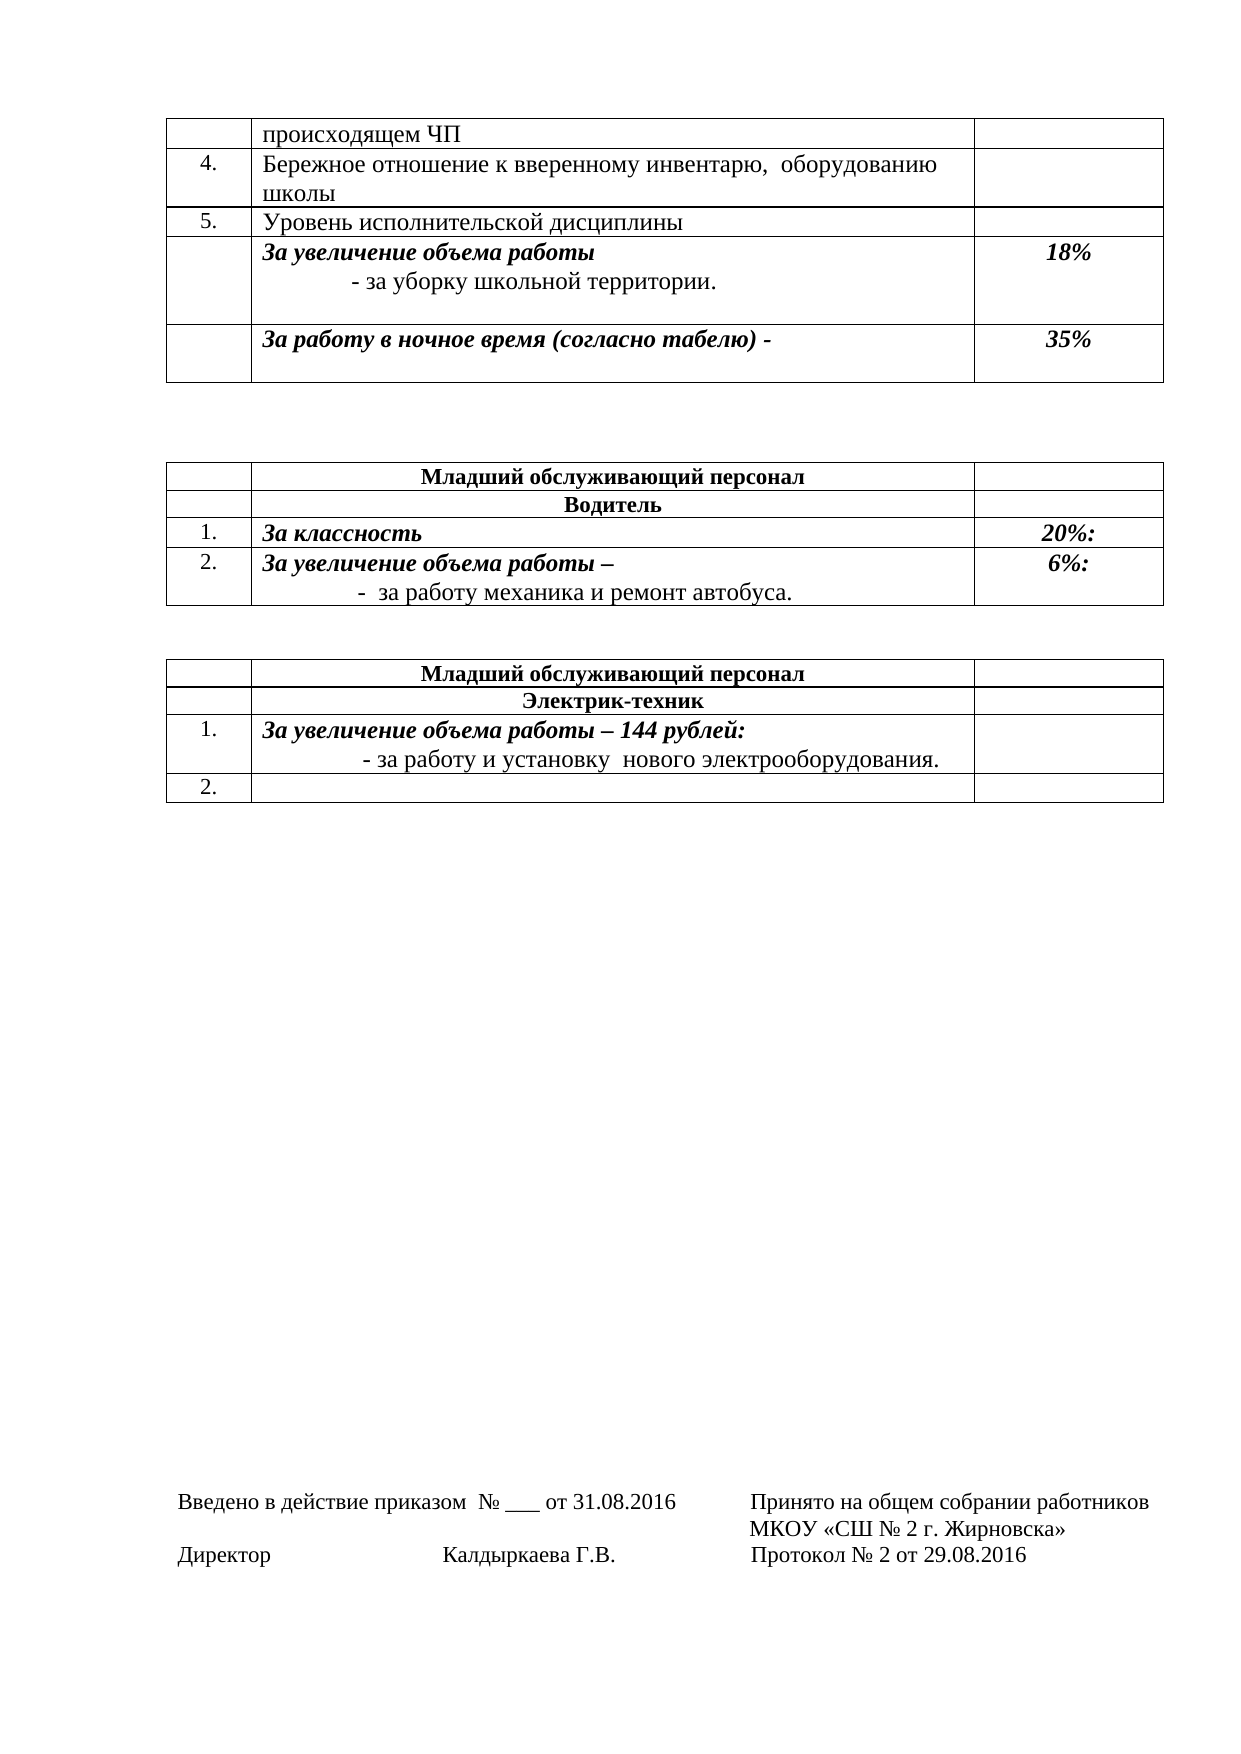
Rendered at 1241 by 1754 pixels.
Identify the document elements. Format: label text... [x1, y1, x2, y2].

table_cell [167, 325, 251, 382]
table_cell 3. [167, 119, 251, 148]
table_cell 4. [167, 149, 251, 206]
table_cell За увеличение объема работы - за уборку школьной территории. [252, 237, 974, 323]
table_cell [975, 715, 1163, 772]
table_cell За увеличение объема работы – 144 рублей: - за работу и установку нового электрооборудования. [252, 715, 974, 772]
table_header [975, 463, 1163, 489]
table_cell [252, 774, 974, 802]
table_cell За классность [252, 518, 974, 547]
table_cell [252, 119, 974, 148]
table_header [167, 463, 251, 489]
table_cell [975, 688, 1163, 714]
table_cell За работу в ночное время (согласно табелю) - [252, 325, 974, 382]
table_cell 2. [167, 774, 251, 802]
table_cell 2. [167, 548, 251, 605]
table_cell [167, 491, 251, 517]
table_cell 6%: [975, 548, 1163, 605]
table_cell [975, 119, 1163, 148]
table_cell [975, 491, 1163, 517]
table_cell [975, 149, 1163, 206]
table_cell [167, 688, 251, 714]
table_cell Водитель [252, 491, 974, 517]
table_cell [975, 774, 1163, 802]
table_cell 1. [167, 518, 251, 547]
table_cell [975, 208, 1163, 236]
table_header Младший обслуживающий персонал [252, 463, 974, 489]
table_cell 1. [167, 715, 251, 772]
table_cell Электрик-техник [252, 688, 974, 714]
table_cell 18% [975, 237, 1163, 323]
table_header Младший обслуживающий персонал [252, 660, 974, 686]
table_cell 5. [167, 208, 251, 236]
table_cell Бережное отношение к вверенному инвентарю, оборудованию школы [252, 149, 974, 206]
table_cell За увеличение объема работы – - за работу механика и ремонт автобуса. [252, 548, 974, 605]
table_cell 35% [975, 325, 1163, 382]
table_header [167, 660, 251, 686]
table_cell 20%: [975, 518, 1163, 547]
table_cell [167, 237, 251, 323]
table_cell Уровень исполнительской дисциплины [252, 208, 974, 236]
text Введено в действие приказом № ___ от 31.08.2016 Принято на общем собрании работников [177, 1488, 1152, 1515]
text МКОУ «СШ № 2 г. Жирновска» Директор Калдыркаева Г.В. Протокол № 2 от 29.08.2016 [177, 1515, 1152, 1594]
table_header [975, 660, 1163, 686]
